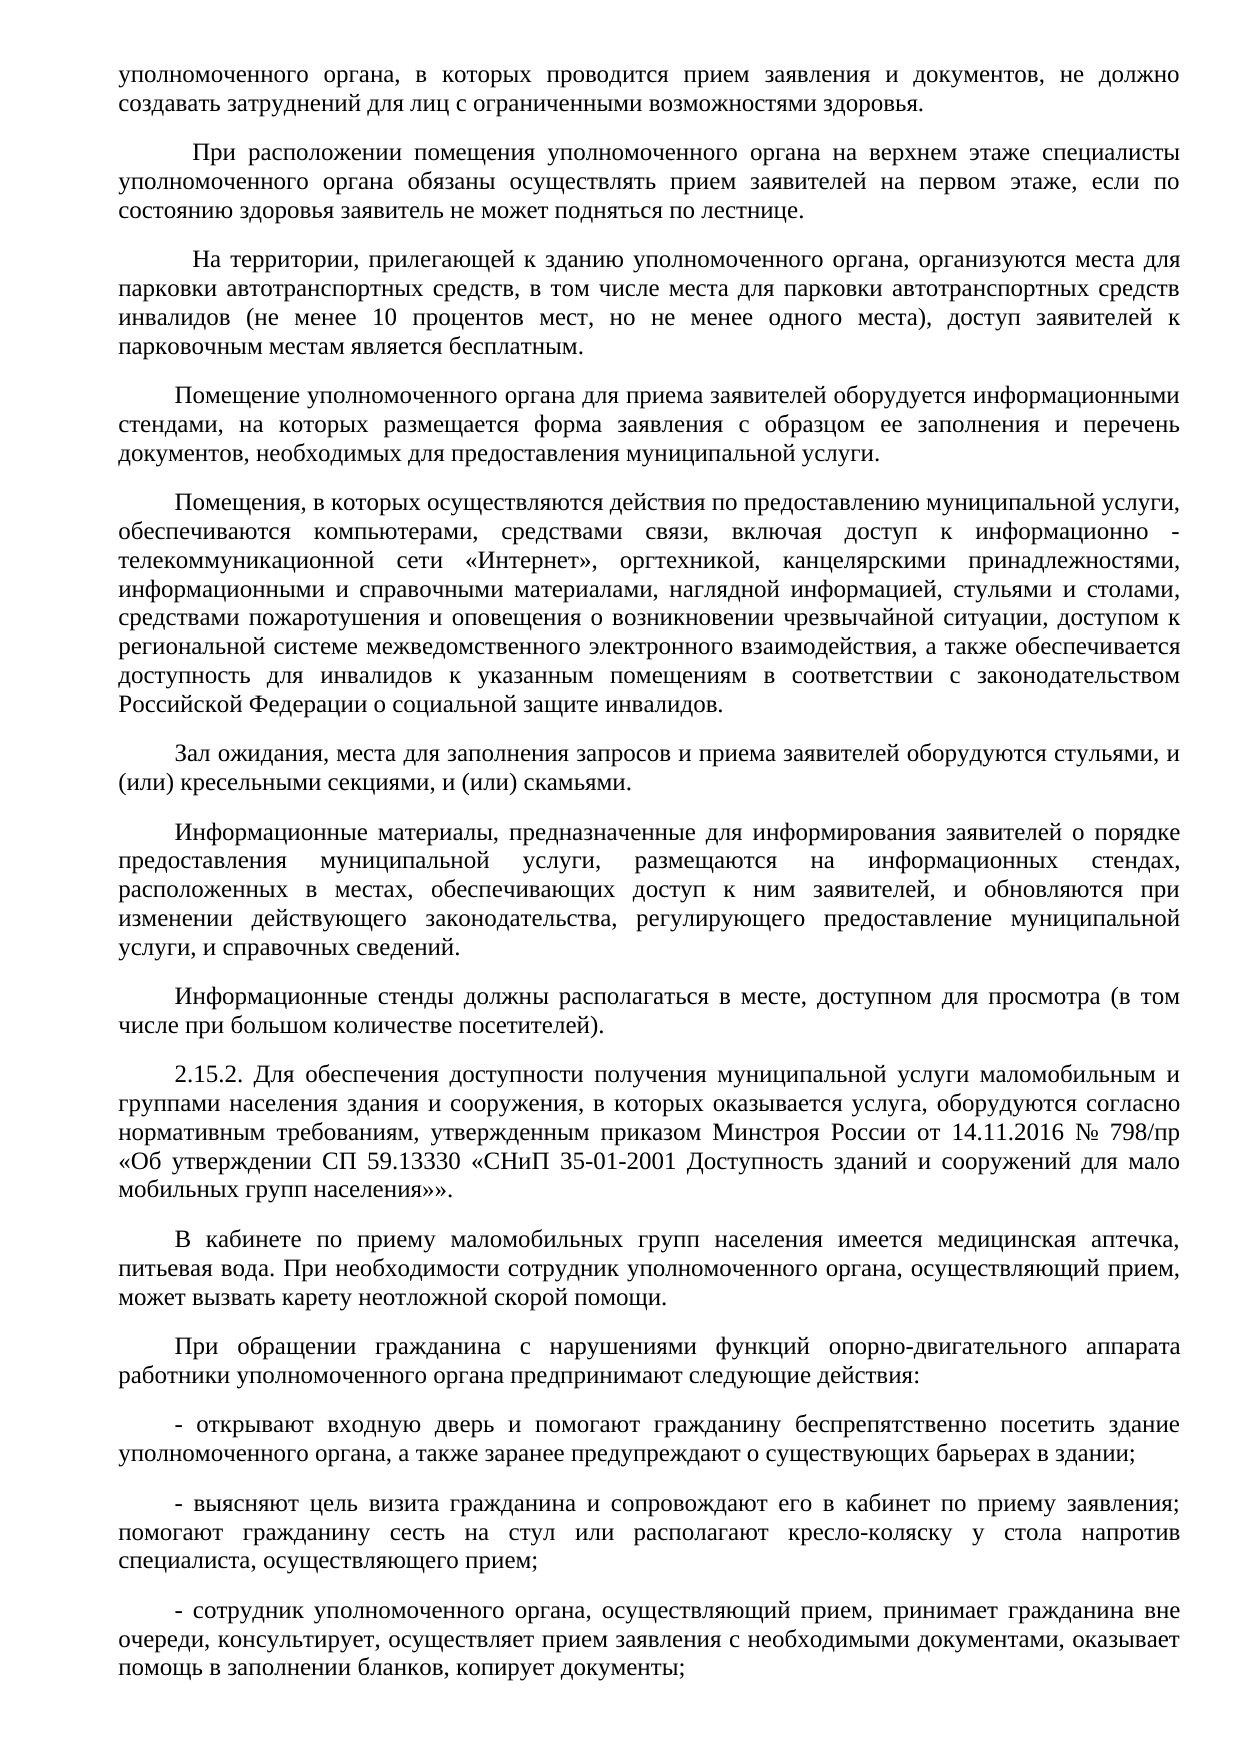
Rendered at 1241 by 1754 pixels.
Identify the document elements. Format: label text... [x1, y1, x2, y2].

text При расположении помещения уполномоченного органа на верхнем этаже специалисты уполномоченного органа обязаны осуществлять прием заявителей на первом этаже, если по состоянию здоровья заявитель не может подняться по лестнице. [118, 137, 1181, 224]
text - выясняют цель визита гражданина и сопровождают его в кабинет по приему заявления; помогают гражданину сесть на стул или располагают кресло-коляску у стола напротив специалиста, осуществляющего прием; [118, 1488, 1181, 1574]
text - сотрудник уполномоченного органа, осуществляющий прием, принимает гражданина вне очереди, консультирует, осуществляет прием заявления с необходимыми документами, оказывает помощь в заполнении бланков, копирует документы; [118, 1595, 1181, 1681]
text Информационные стенды должны располагаться в месте, доступном для просмотра (в том числе при большом количестве посетителей). [118, 981, 1181, 1039]
text Информационные материалы, предназначенные для информирования заявителей о порядке предоставления муниципальной услуги, размещаются на информационных стендах, расположенных в местах, обеспечивающих доступ к ним заявителей, и обновляются при изменении действующего законодательства, регулирующего предоставление муниципальной услуги, и справочных сведений. [118, 817, 1181, 960]
text При обращении гражданина с нарушениями функций опорно-двигательного аппарата работники уполномоченного органа предпринимают следующие действия: [118, 1331, 1181, 1389]
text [118, 59, 1181, 117]
text Помещения, в которых осуществляются действия по предоставлению муниципальной услуги, обеспечиваются компьютерами, средствами связи, включая доступ к информационно - телекоммуникационной сети «Интернет», оргтехникой, канцелярскими принадлежностями, информационными и справочными материалами, наглядной информацией, стульями и столами, средствами пожаротушения и оповещения о возникновении чрезвычайной ситуации, доступом к региональной системе межведомственного электронного взаимодействия, а также обеспечивается доступность для инвалидов к указанным помещениям в соответствии с законодательством Российской Федерации о социальной защите инвалидов. [118, 487, 1181, 717]
text В кабинете по приему маломобильных групп населения имеется медицинская аптечка, питьевая вода. При необходимости сотрудник уполномоченного органа, осуществляющий прием, может вызвать карету неотложной скорой помощи. [118, 1224, 1181, 1310]
text - открывают входную дверь и помогают гражданину беспрепятственно посетить здание уполномоченного органа, а также заранее предупреждают о существующих барьерах в здании; [118, 1409, 1181, 1467]
text Зал ожидания, места для заполнения запросов и приема заявителей оборудуются стульями, и (или) кресельными секциями, и (или) скамьями. [118, 738, 1181, 796]
text Помещение уполномоченного органа для приема заявителей оборудуется информационными стендами, на которых размещается форма заявления с образцом ее заполнения и перечень документов, необходимых для предоставления муниципальной услуги. [118, 380, 1181, 467]
text 2.15.2. Для обеспечения доступности получения муниципальной услуги маломобильным и группами населения здания и сооружения, в которых оказывается услуга, оборудуются согласно нормативным требованиям, утвержденным приказом Минстроя России от 14.11.2016 № 798/пр «Об утверждении СП 59.13330 «СНиП 35-01-2001 Доступность зданий и сооружений для мало мобильных групп населения»». [118, 1059, 1181, 1203]
text На территории, прилегающей к зданию уполномоченного органа, организуются места для парковки автотранспортных средств, в том числе места для парковки автотранспортных средств инвалидов (не менее 10 процентов мест, но не менее одного места), доступ заявителей к парковочным местам является бесплатным. [118, 244, 1181, 359]
